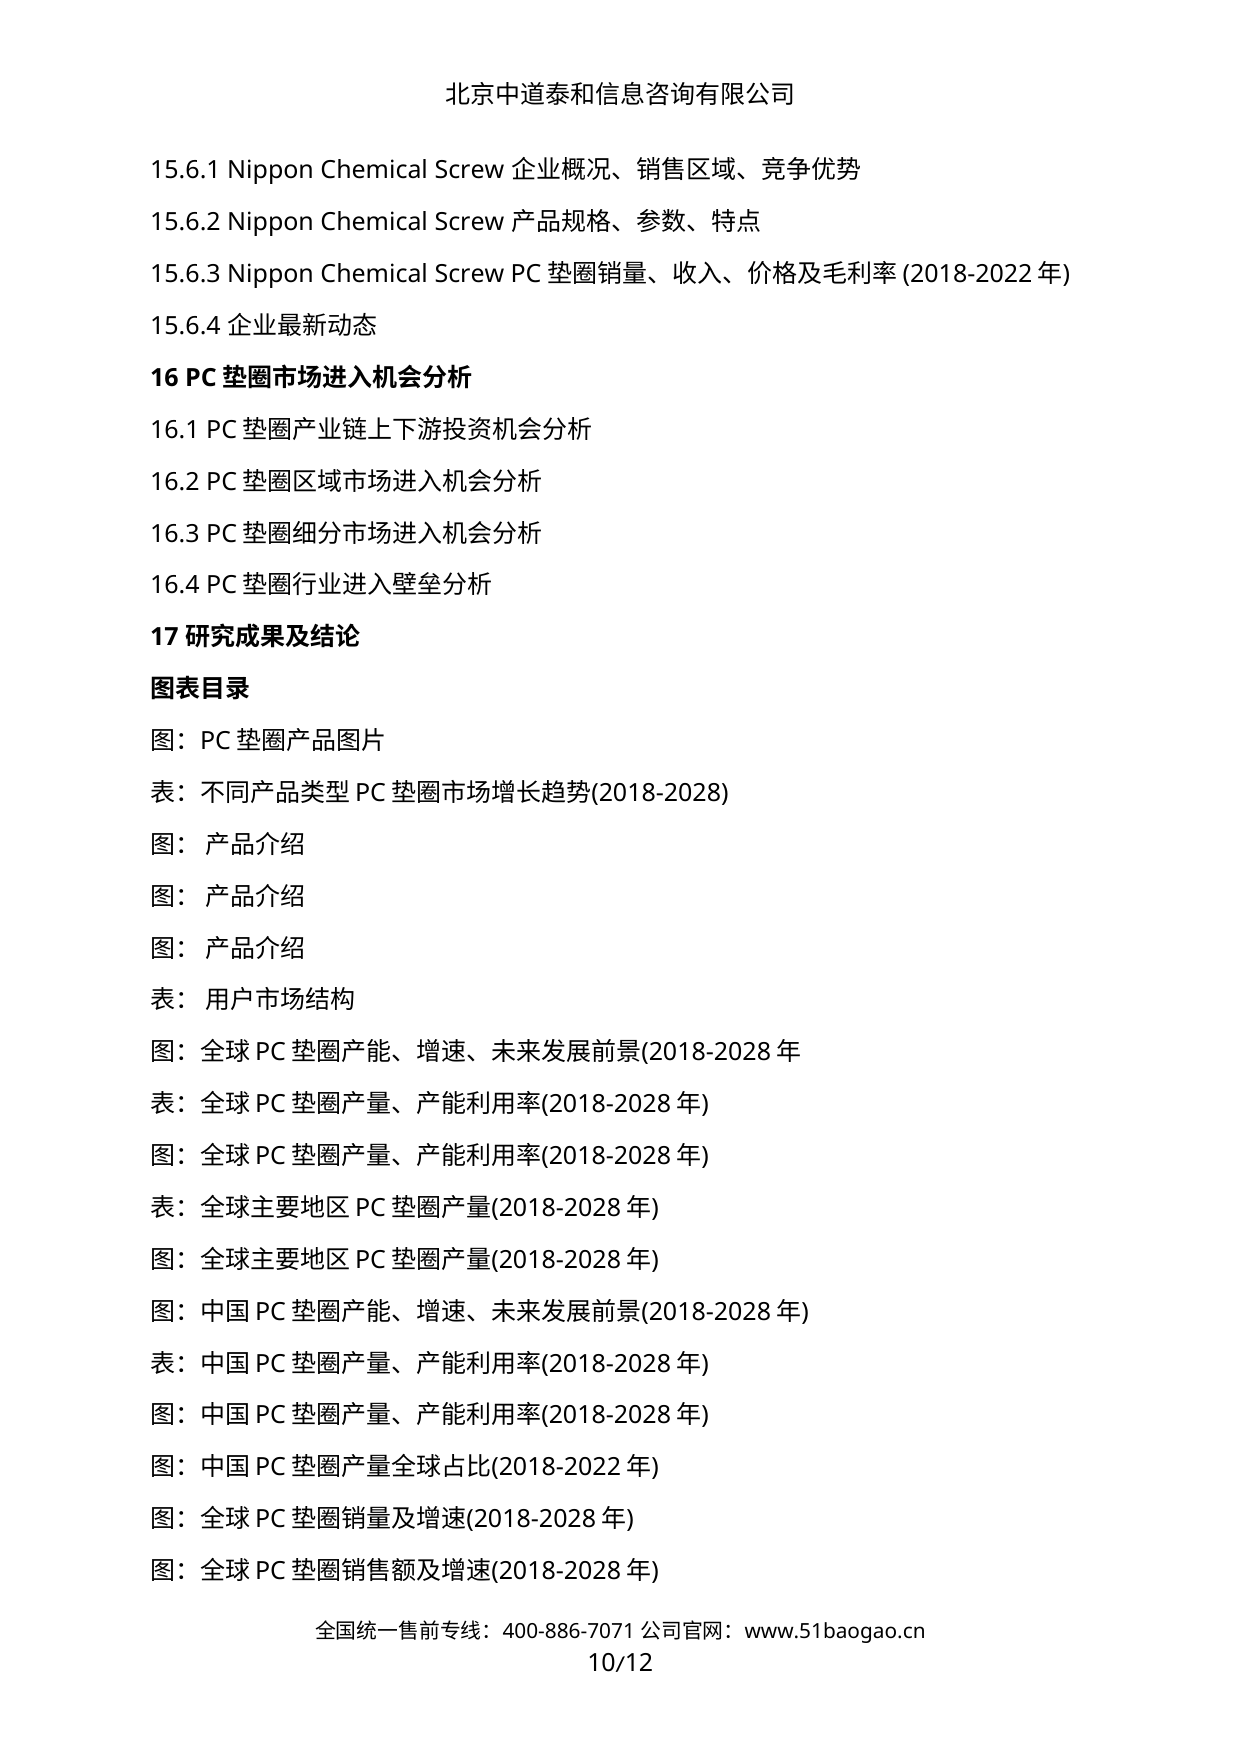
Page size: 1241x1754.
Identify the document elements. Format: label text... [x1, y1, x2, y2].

text 图表目录 [150, 669, 1090, 705]
text 图：全球主要地区PC垫圈产量(2018-2028年) [150, 1239, 1090, 1276]
text 图： 产品介绍 [150, 824, 1090, 861]
text 16.4 PC垫圈行业进入壁垒分析 [150, 565, 1090, 601]
text 图：全球PC垫圈销售额及增速(2018-2028年) [150, 1551, 1090, 1587]
text 表：不同产品类型PC垫圈市场增长趋势(2018-2028) [150, 772, 1090, 809]
text 16.3 PC垫圈细分市场进入机会分析 [150, 513, 1090, 549]
text 15.6.4 企业最新动态 [150, 306, 1090, 342]
text 16.2 PC垫圈区域市场进入机会分析 [150, 461, 1090, 497]
text 图： 产品介绍 [150, 876, 1090, 912]
text 表：全球主要地区PC垫圈产量(2018-2028年) [150, 1187, 1090, 1224]
text 图：全球PC垫圈产能、增速、未来发展前景(2018-2028年 [150, 1032, 1090, 1068]
text 图：PC垫圈产品图片 [150, 721, 1090, 757]
text 图：中国PC垫圈产量全球占比(2018-2022年) [150, 1447, 1090, 1483]
text 15.6.3 Nippon Chemical Screw PC垫圈销量、收入、价格及毛利率 (2018-2022年) [150, 254, 1090, 290]
text 表： 用户市场结构 [150, 980, 1090, 1016]
text 图：全球PC垫圈产量、产能利用率(2018-2028年) [150, 1136, 1090, 1172]
text 16.1 PC垫圈产业链上下游投资机会分析 [150, 409, 1090, 446]
text 16 PC垫圈市场进入机会分析 [150, 357, 1090, 394]
text 表：全球PC垫圈产量、产能利用率(2018-2028年) [150, 1084, 1090, 1120]
text 15.6.2 Nippon Chemical Screw 产品规格、参数、特点 [150, 202, 1090, 238]
text 17 研究成果及结论 [150, 617, 1090, 653]
text 图：中国PC垫圈产能、增速、未来发展前景(2018-2028年) [150, 1291, 1090, 1327]
text 图：全球PC垫圈销量及增速(2018-2028年) [150, 1499, 1090, 1535]
text 15.6.1 Nippon Chemical Screw 企业概况、销售区域、竞争优势 [150, 150, 1090, 186]
text 图： 产品介绍 [150, 928, 1090, 964]
text 表：中国PC垫圈产量、产能利用率(2018-2028年) [150, 1343, 1090, 1379]
text 图：中国PC垫圈产量、产能利用率(2018-2028年) [150, 1395, 1090, 1431]
